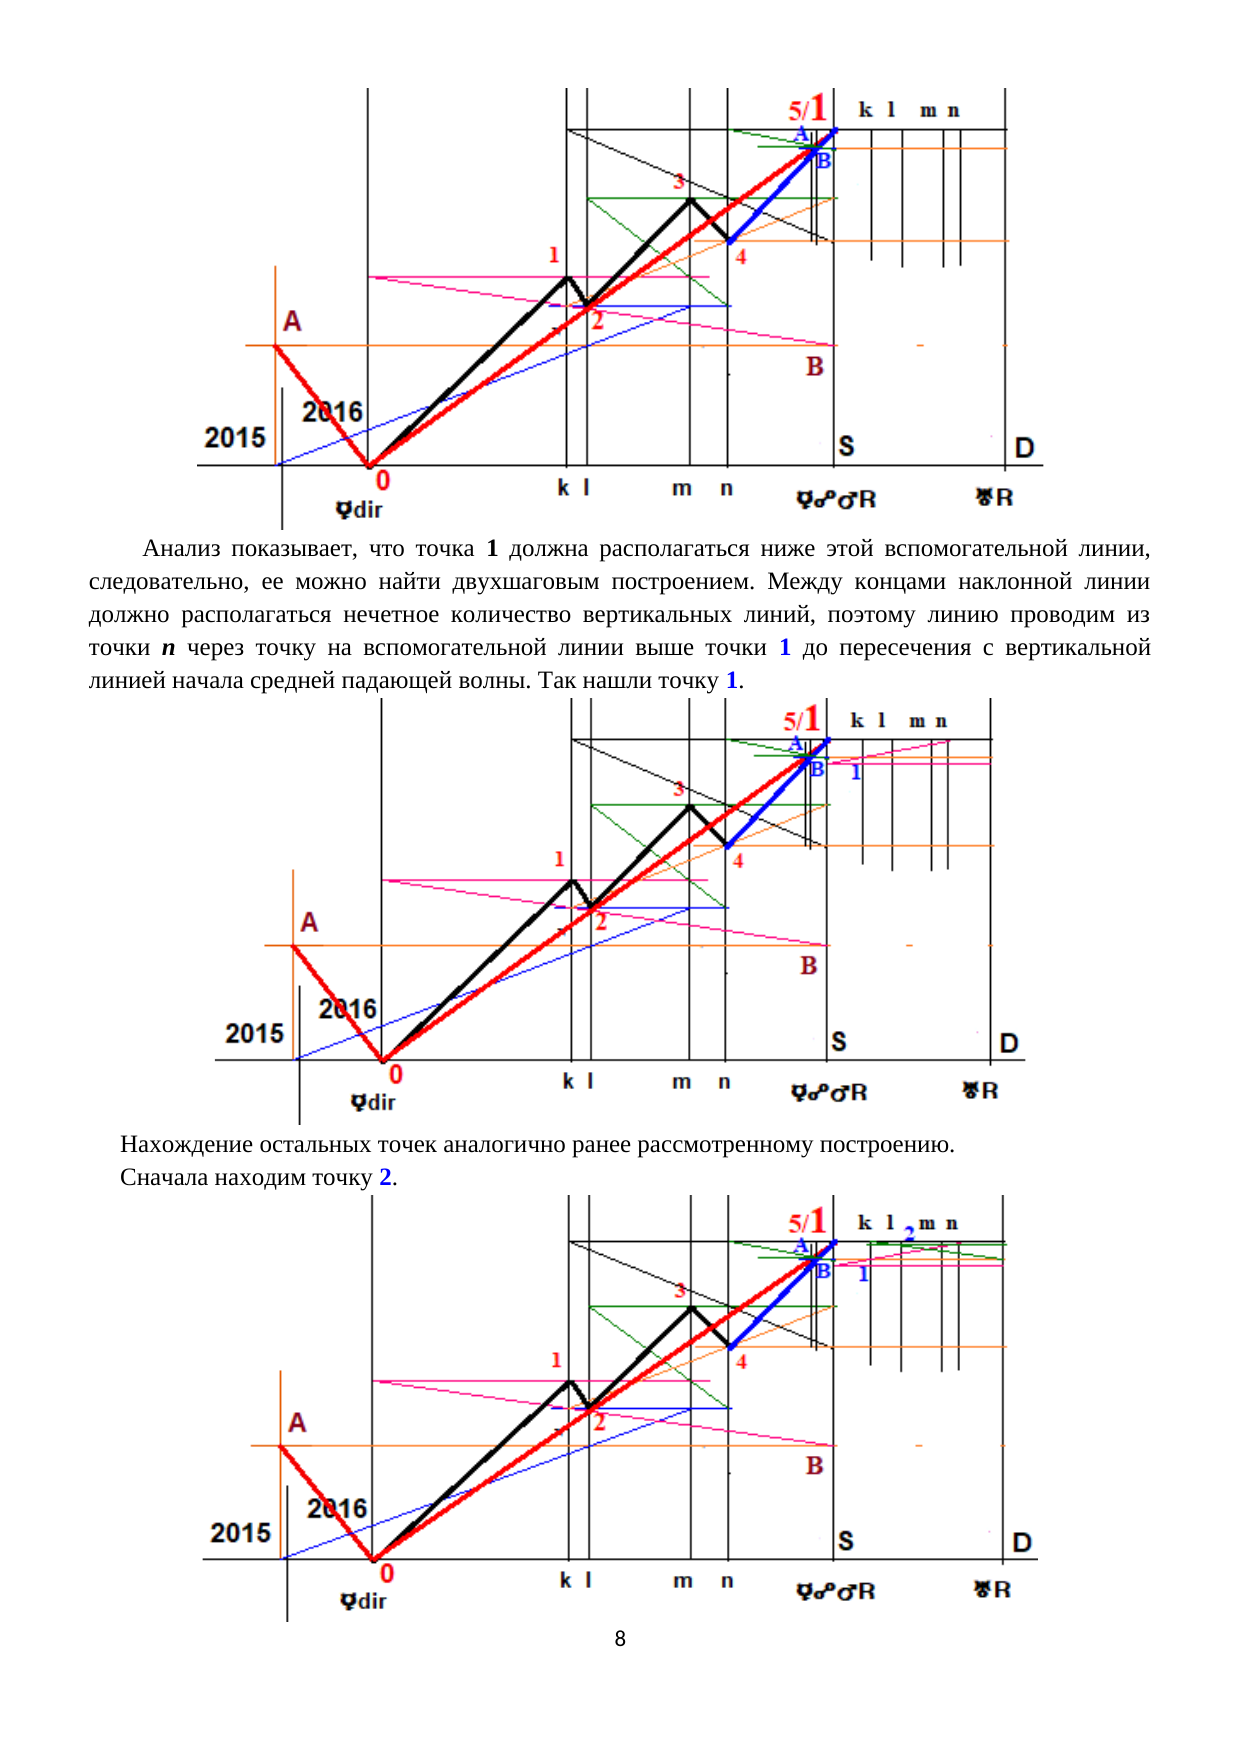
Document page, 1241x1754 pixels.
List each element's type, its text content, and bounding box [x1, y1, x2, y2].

text Нахождение остальных точек аналогично ранее рассмотренному построению. [89, 1129, 1152, 1158]
text Сначала находим точку 2. [89, 1162, 1152, 1191]
text Анализ показывает, что точка 1 должна располагаться ниже этой вспомогательной линии, следовательно, ее можно найти двухшаговым построением. Между концами наклонной линии должно располагаться нечетное количество вертикальных линий, поэтому линию проводим из точки n через точку на вспомогательной линии выше точки 1 до пересечения с вертикальной линией начала средней падающей волны. Так нашли точку 1. [89, 533, 1152, 694]
picture [202, 1195, 1038, 1622]
picture [197, 88, 1044, 530]
picture [214, 698, 1026, 1125]
